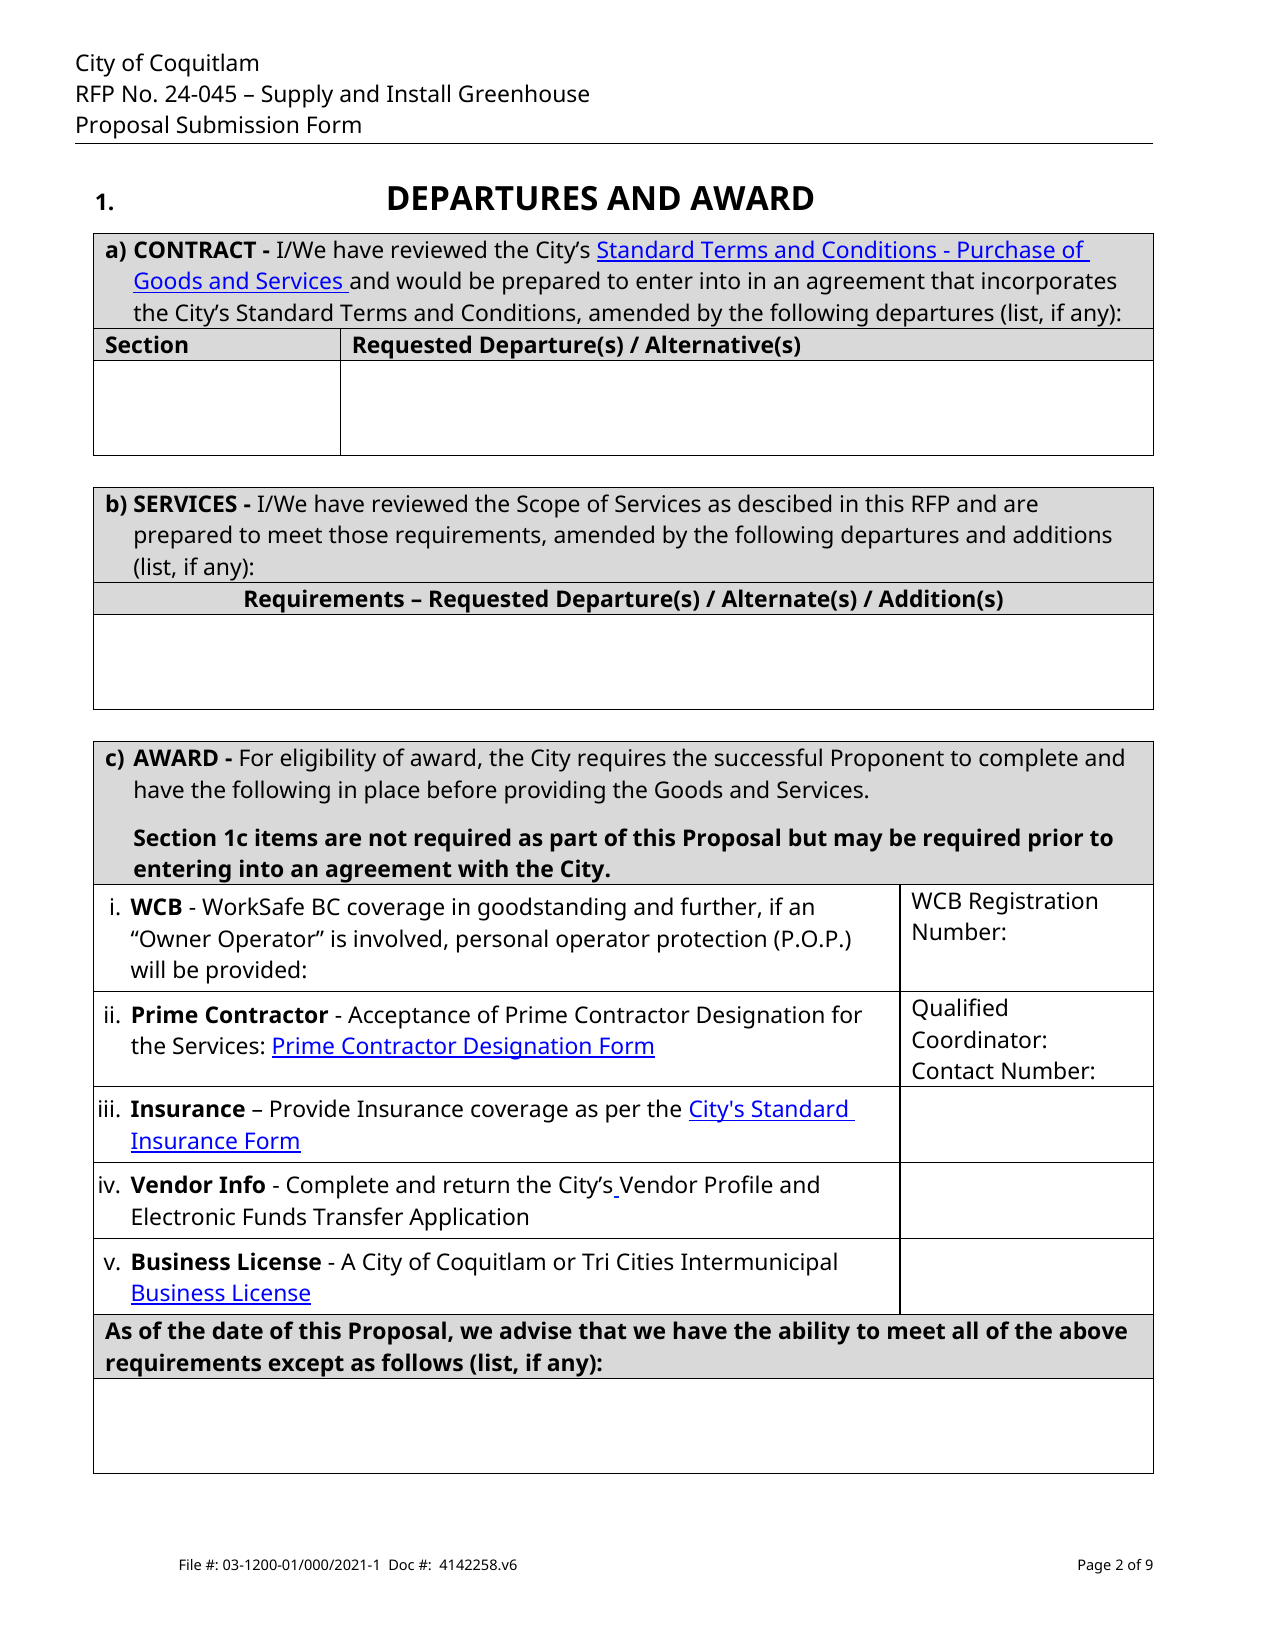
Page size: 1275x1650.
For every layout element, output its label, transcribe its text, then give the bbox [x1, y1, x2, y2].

table_cell [94, 1379, 1153, 1472]
table_cell Prime Contractor - Acceptance of Prime Contractor Designation for the Services: Prime Contractor Designation Form [94, 992, 899, 1086]
table_cell Qualified Coordinator: Contact Number: [901, 992, 1153, 1086]
table_cell [94, 361, 340, 455]
table_header SERVICES - I/We have reviewed the Scope of Services as descibed in this RFP and are prepared to meet those requirements, amended by the following departures and additions (list, if any): [94, 488, 1153, 582]
table_cell [94, 615, 1153, 709]
table_cell [341, 361, 1153, 455]
table_cell Business License - A City of Coquitlam or Tri Cities Intermunicipal Business License [94, 1239, 899, 1314]
table_cell Section [94, 329, 340, 360]
table_cell Requested Departure(s) / Alternative(s) [341, 329, 1153, 360]
table_cell WCB Registration Number: [901, 885, 1153, 991]
table_cell WCB - WorkSafe BC coverage in goodstanding and further, if an “Owner Operator” is involved, personal operator protection (P.O.P.) will be provided: [94, 885, 899, 991]
table_cell Insurance – Provide Insurance coverage as per the City's Standard Insurance Form [94, 1087, 899, 1162]
table_cell Requirements – Requested Departure(s) / Alternate(s) / Addition(s) [94, 583, 1153, 614]
table_cell [901, 1163, 1153, 1238]
table_header CONTRACT - I/We have reviewed the City’s Standard Terms and Conditions - Purchase of Goods and Services and would be prepared to enter into in an agreement that incorporates the City’s Standard Terms and Conditions, amended by the following departures (list, if any): [94, 234, 1153, 328]
list DEPARTURES AND AWARD [94, 175, 1153, 220]
table_cell As of the date of this Proposal, we advise that we have the ability to meet all of the above requirements except as follows (list, if any): [94, 1315, 1153, 1378]
table_cell [901, 1087, 1153, 1162]
table_cell Vendor Info - Complete and return the City’s Vendor Profile and Electronic Funds Transfer Application [94, 1163, 899, 1238]
table_cell [901, 1239, 1153, 1314]
table_header AWARD - For eligibility of award, the City requires the successful Proponent to complete and have the following in place before providing the Goods and Services. Section 1c items are not required as part of this Proposal but may be required prior to entering into an agreement with the City. [94, 742, 1153, 884]
